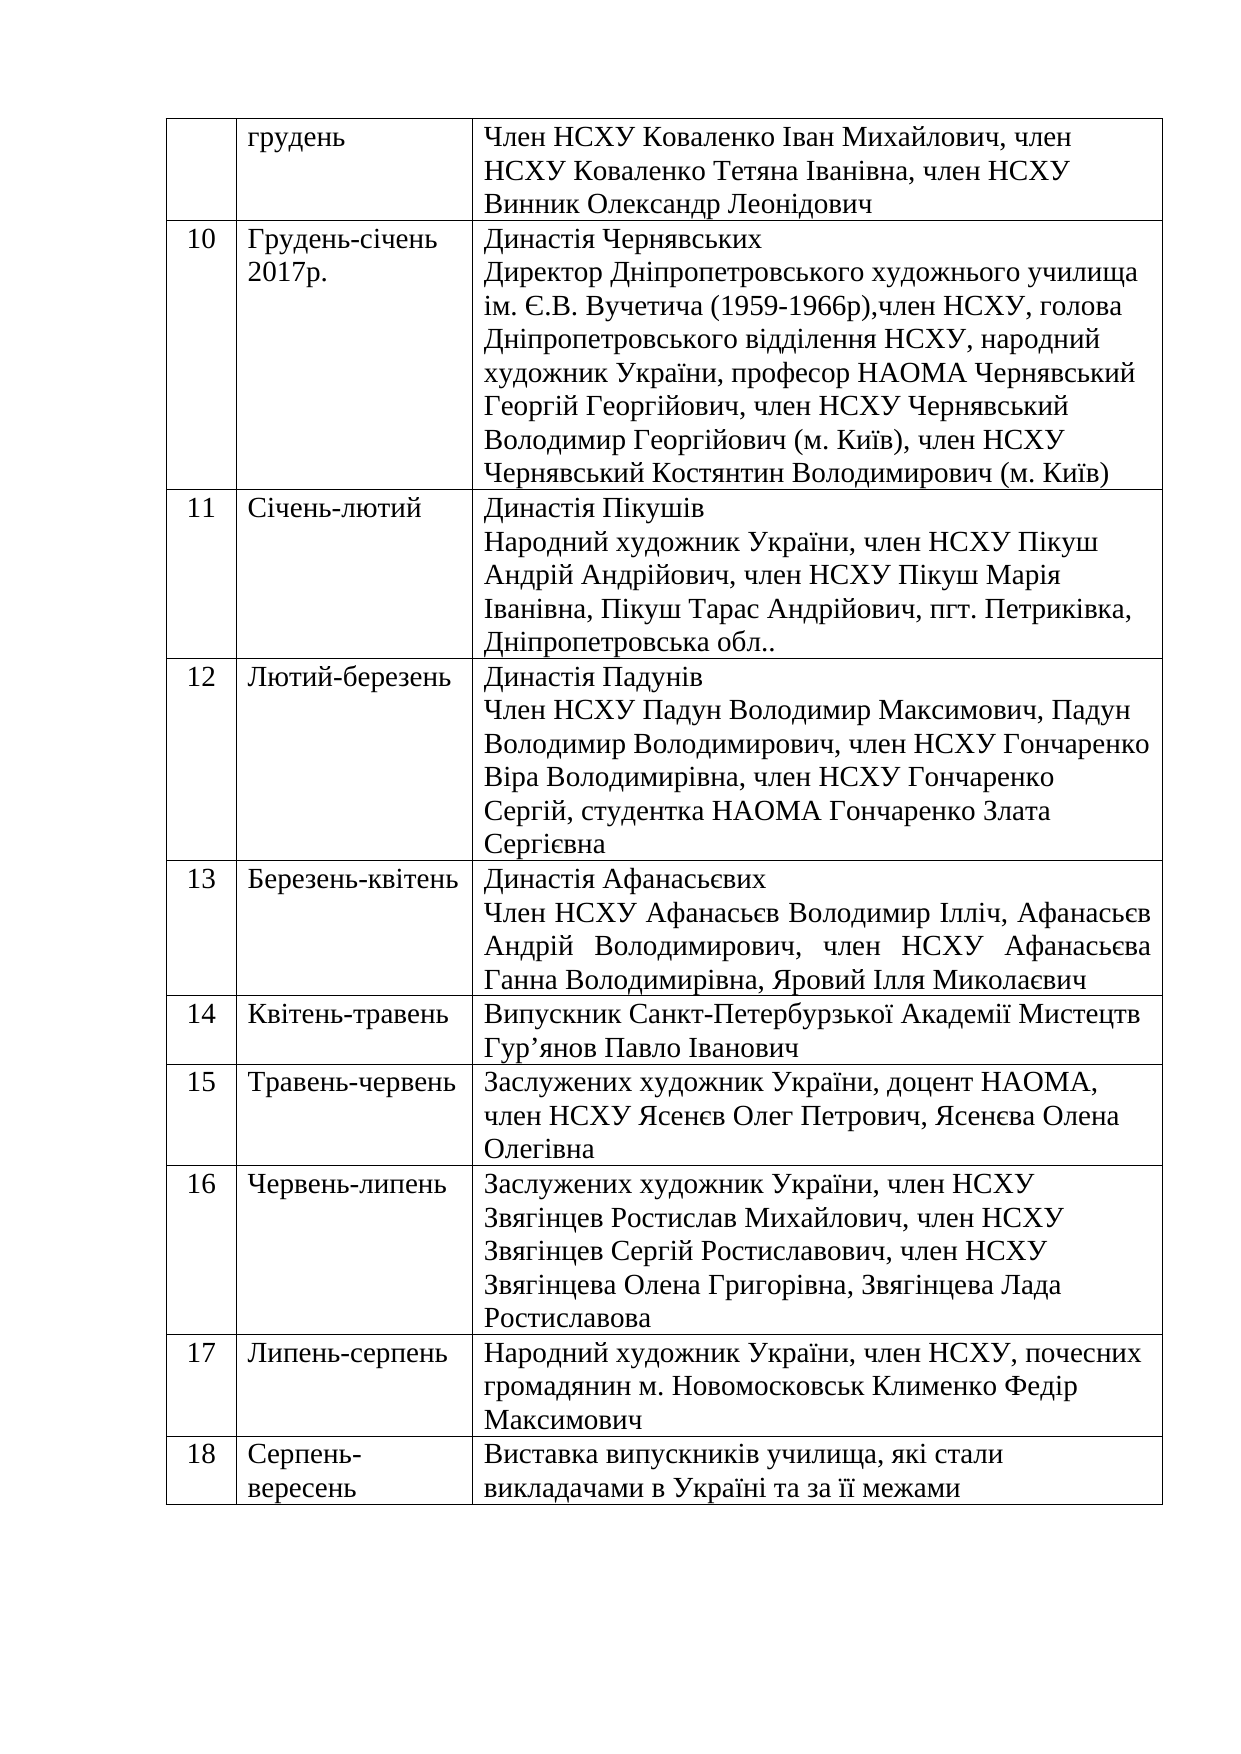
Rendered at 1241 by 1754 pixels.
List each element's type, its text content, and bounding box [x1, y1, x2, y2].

table_cell Династія Афанасьєвих Член НСХУ Афанасьєв Володимир Ілліч, Афанасьєв Андрій Володимирович, член НСХУ Афанасьєва Ганна Володимирівна, Яровий Ілля Миколаєвич [473, 861, 1162, 995]
table_cell Липень-серпень [237, 1335, 472, 1436]
table_cell Грудень-січень 2017р. [237, 221, 472, 489]
table_cell Листопад-грудень [237, 119, 472, 220]
table_cell Династія Падунів Член НСХУ Падун Володимир Максимович, Падун Володимир Володимирович, член НСХУ Гончаренко Віра Володимирівна, член НСХУ Гончаренко Сергій, студентка НАОМА Гончаренко Злата Сергієвна [473, 659, 1162, 860]
table_cell 13 [167, 861, 236, 995]
table_cell 11 [167, 490, 236, 658]
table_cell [473, 119, 1162, 220]
table_cell 14 [167, 996, 236, 1063]
table_cell 16 [167, 1166, 236, 1334]
table_cell 18 [167, 1437, 236, 1504]
table_cell 10 [167, 221, 236, 489]
table_cell Лютий-березень [237, 659, 472, 860]
table_cell Династія Пікушів Народний художник України, член НСХУ Пікуш Андрій Андрійович, член НСХУ Пікуш Марія Іванівна, Пікуш Тарас Андрійович, пгт. Петриківка, Дніпропетровська обл.. [473, 490, 1162, 658]
table_cell Заслужених художник України, доцент НАОМА, член НСХУ Ясенєв Олег Петрович, Ясенєва Олена Олегівна [473, 1065, 1162, 1165]
table_cell Січень-лютий [237, 490, 472, 658]
table_cell 15 [167, 1065, 236, 1165]
table_cell Династія Чернявських Директор Дніпропетровського художнього училища ім. Є.В. Вучетича (1959-1966р),член НСХУ, голова Дніпропетровського відділення НСХУ, народний художник України, професор НАОМА Чернявський Георгій Георгійович, член НСХУ Чернявський Володимир Георгійович (м. Київ), член НСХУ Чернявський Костянтин Володимирович (м. Київ) [473, 221, 1162, 489]
table_cell Народний художник України, член НСХУ, почесних громадянин м. Новомосковськ Клименко Федір Максимович [473, 1335, 1162, 1436]
table_cell Травень-червень [237, 1065, 472, 1165]
table_cell Червень-липень [237, 1166, 472, 1334]
table_cell Випускник Санкт-Петербурзької Академії Мистецтв Гур’янов Павло Іванович [473, 996, 1162, 1063]
table_cell 12 [167, 659, 236, 860]
table_cell 17 [167, 1335, 236, 1436]
table_cell Березень-квітень [237, 861, 472, 995]
table_cell Виставка випускників училища, які стали викладачами в Україні та за її межами [473, 1437, 1162, 1504]
table_cell Серпень-вересень [237, 1437, 472, 1504]
table_cell 9 [167, 119, 236, 220]
table_cell Квітень-травень [237, 996, 472, 1063]
table_cell Заслужених художник України, член НСХУ Звягінцев Ростислав Михайлович, член НСХУ Звягінцев Сергій Ростиславович, член НСХУ Звягінцева Олена Григорівна, Звягінцева Лада Ростиславова [473, 1166, 1162, 1334]
